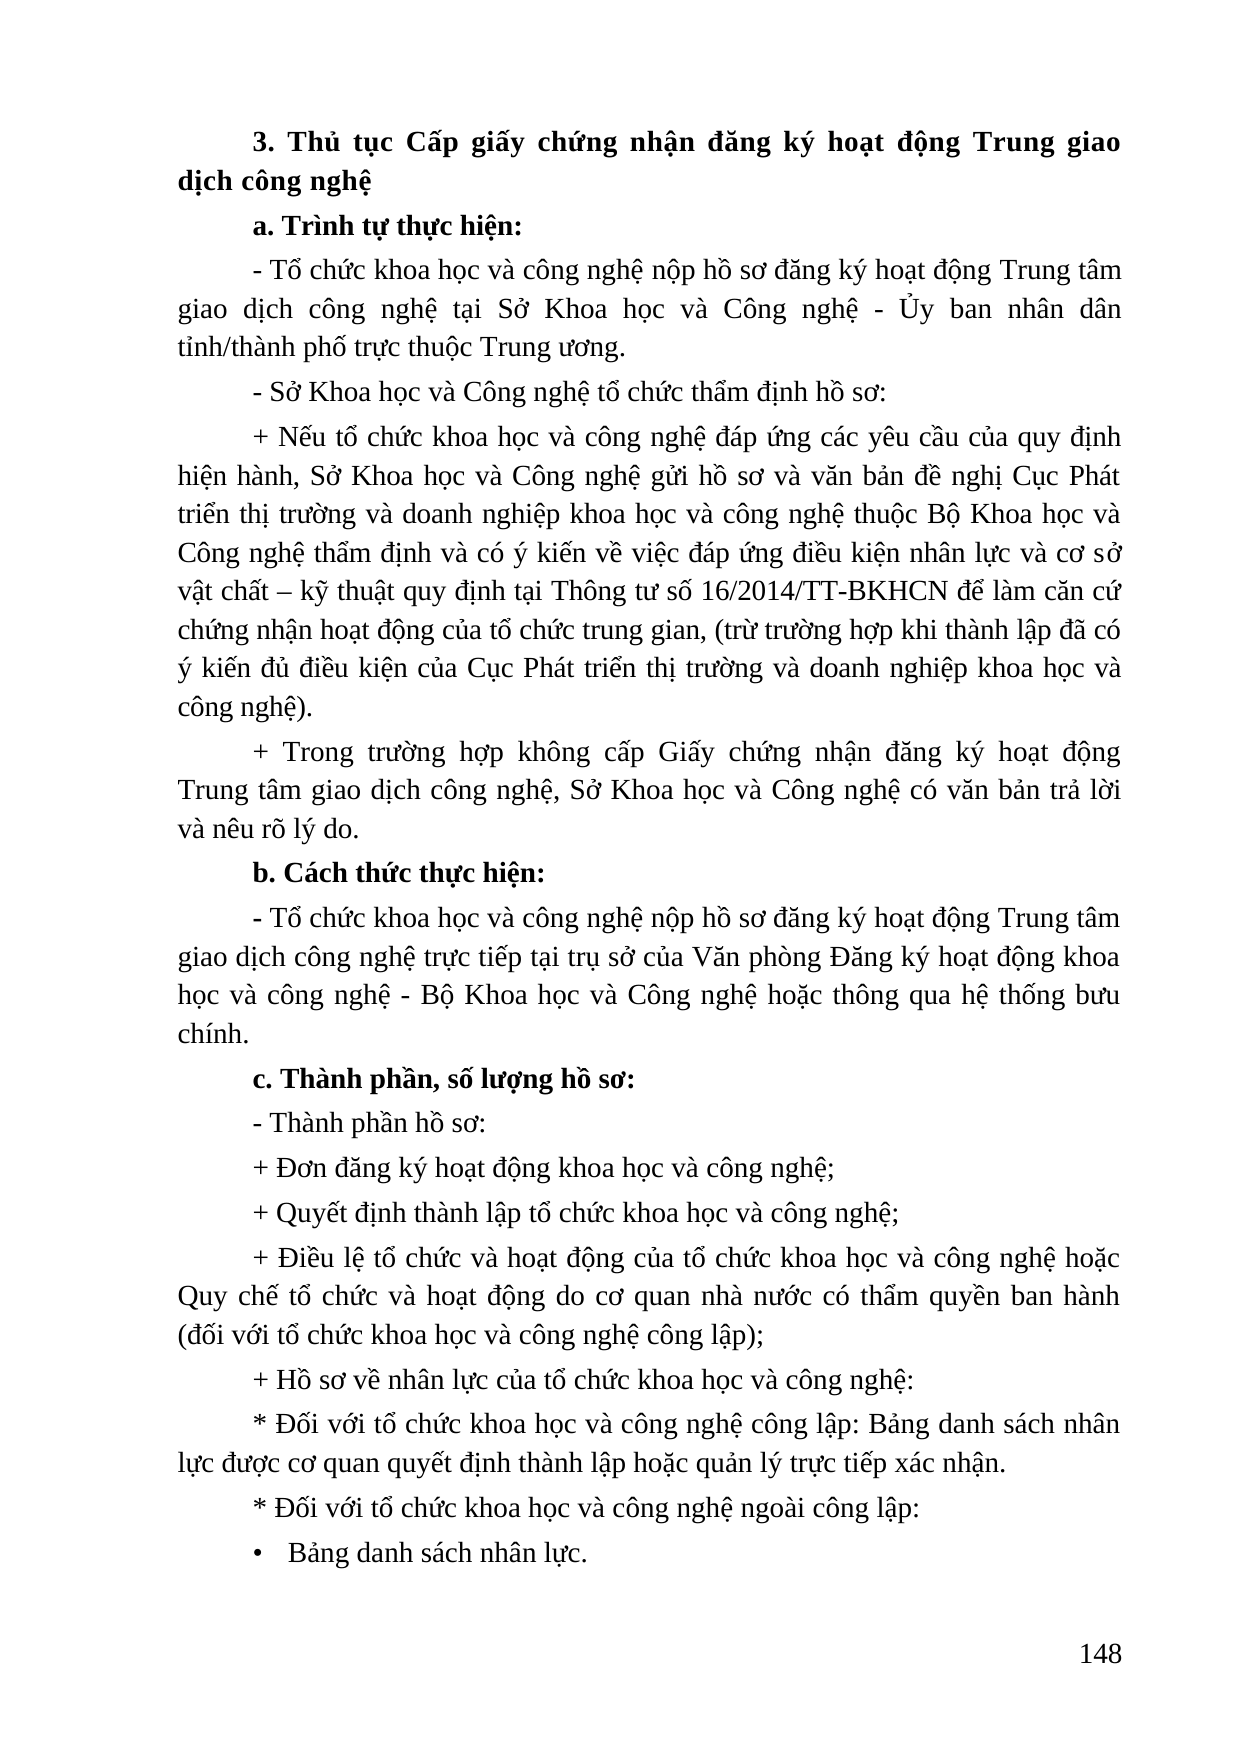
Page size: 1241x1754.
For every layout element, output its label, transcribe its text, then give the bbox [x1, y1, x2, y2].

text a. Trình tự thực hiện: [177, 208, 1122, 241]
text - Sở Khoa học và Công nghệ tổ chức thẩm định hồ sơ: [177, 374, 1122, 408]
text * Đối với tổ chức khoa học và công nghệ ngoài công lập: [177, 1490, 1122, 1523]
text + Đơn đăng ký hoạt động khoa học và công nghệ; [177, 1150, 1122, 1184]
text + Trong trường hợp không cấp Giấy chứng nhận đăng ký hoạt động Trung tâm giao dịch công nghệ, Sở Khoa học và Công nghệ có văn bản trả lời và nêu rõ lý do. [177, 734, 1122, 844]
text - Tổ chức khoa học và công nghệ nộp hồ sơ đăng ký hoạt động Trung tâm giao dịch công nghệ tại Sở Khoa học và Công nghệ - Ủy ban nhân dân tỉnh/thành phố trực thuộc Trung ương. [177, 252, 1122, 363]
text - Tổ chức khoa học và công nghệ nộp hồ sơ đăng ký hoạt động Trung tâm giao dịch công nghệ trực tiếp tại trụ sở của Văn phòng Đăng ký hoạt động khoa học và công nghệ - Bộ Khoa học và Công nghệ hoặc thông qua hệ thống bưu chính. [177, 900, 1122, 1049]
text * Đối với tổ chức khoa học và công nghệ công lập: Bảng danh sách nhân lực được cơ quan quyết định thành lập hoặc quản lý trực tiếp xác nhận. [177, 1407, 1122, 1479]
text + Nếu tổ chức khoa học và công nghệ đáp ứng các yêu cầu của quy định hiện hành, Sở Khoa học và Công nghệ gửi hồ sơ và văn bản đề nghị Cục Phát triển thị trường và doanh nghiệp khoa học và công nghệ thuộc Bộ Khoa học và Công nghệ thẩm định và có ý kiến về việc đáp ứng điều kiện nhân lực và cơ sở vật chất – kỹ thuật quy định tại Thông tư số 16/2014/TT-BKHCN để làm căn cứ chứng nhận hoạt động của tổ chức trung gian, (trừ trường hợp khi thành lập đã có ý kiến đủ điều kiện của Cục Phát triển thị trường và doanh nghiệp khoa học và công nghệ). [177, 419, 1122, 722]
text c. Thành phần, số lượng hồ sơ: [177, 1061, 1122, 1094]
text • Bảng danh sách nhân lực. [177, 1535, 1122, 1568]
text 3. Thủ tục Cấp giấy chứng nhận đăng ký hoạt động Trung giao dịch công nghệ [177, 124, 1122, 196]
text + Quyết định thành lập tổ chức khoa học và công nghệ; [177, 1195, 1122, 1229]
text + Hồ sơ về nhân lực của tổ chức khoa học và công nghệ: [177, 1362, 1122, 1395]
text b. Cách thức thực hiện: [177, 856, 1122, 889]
text - Thành phần hồ sơ: [177, 1106, 1122, 1139]
text + Điều lệ tổ chức và hoạt động của tổ chức khoa học và công nghệ hoặc Quy chế tổ chức và hoạt động do cơ quan nhà nước có thẩm quyền ban hành (đối với tổ chức khoa học và công nghệ công lập); [177, 1240, 1122, 1351]
